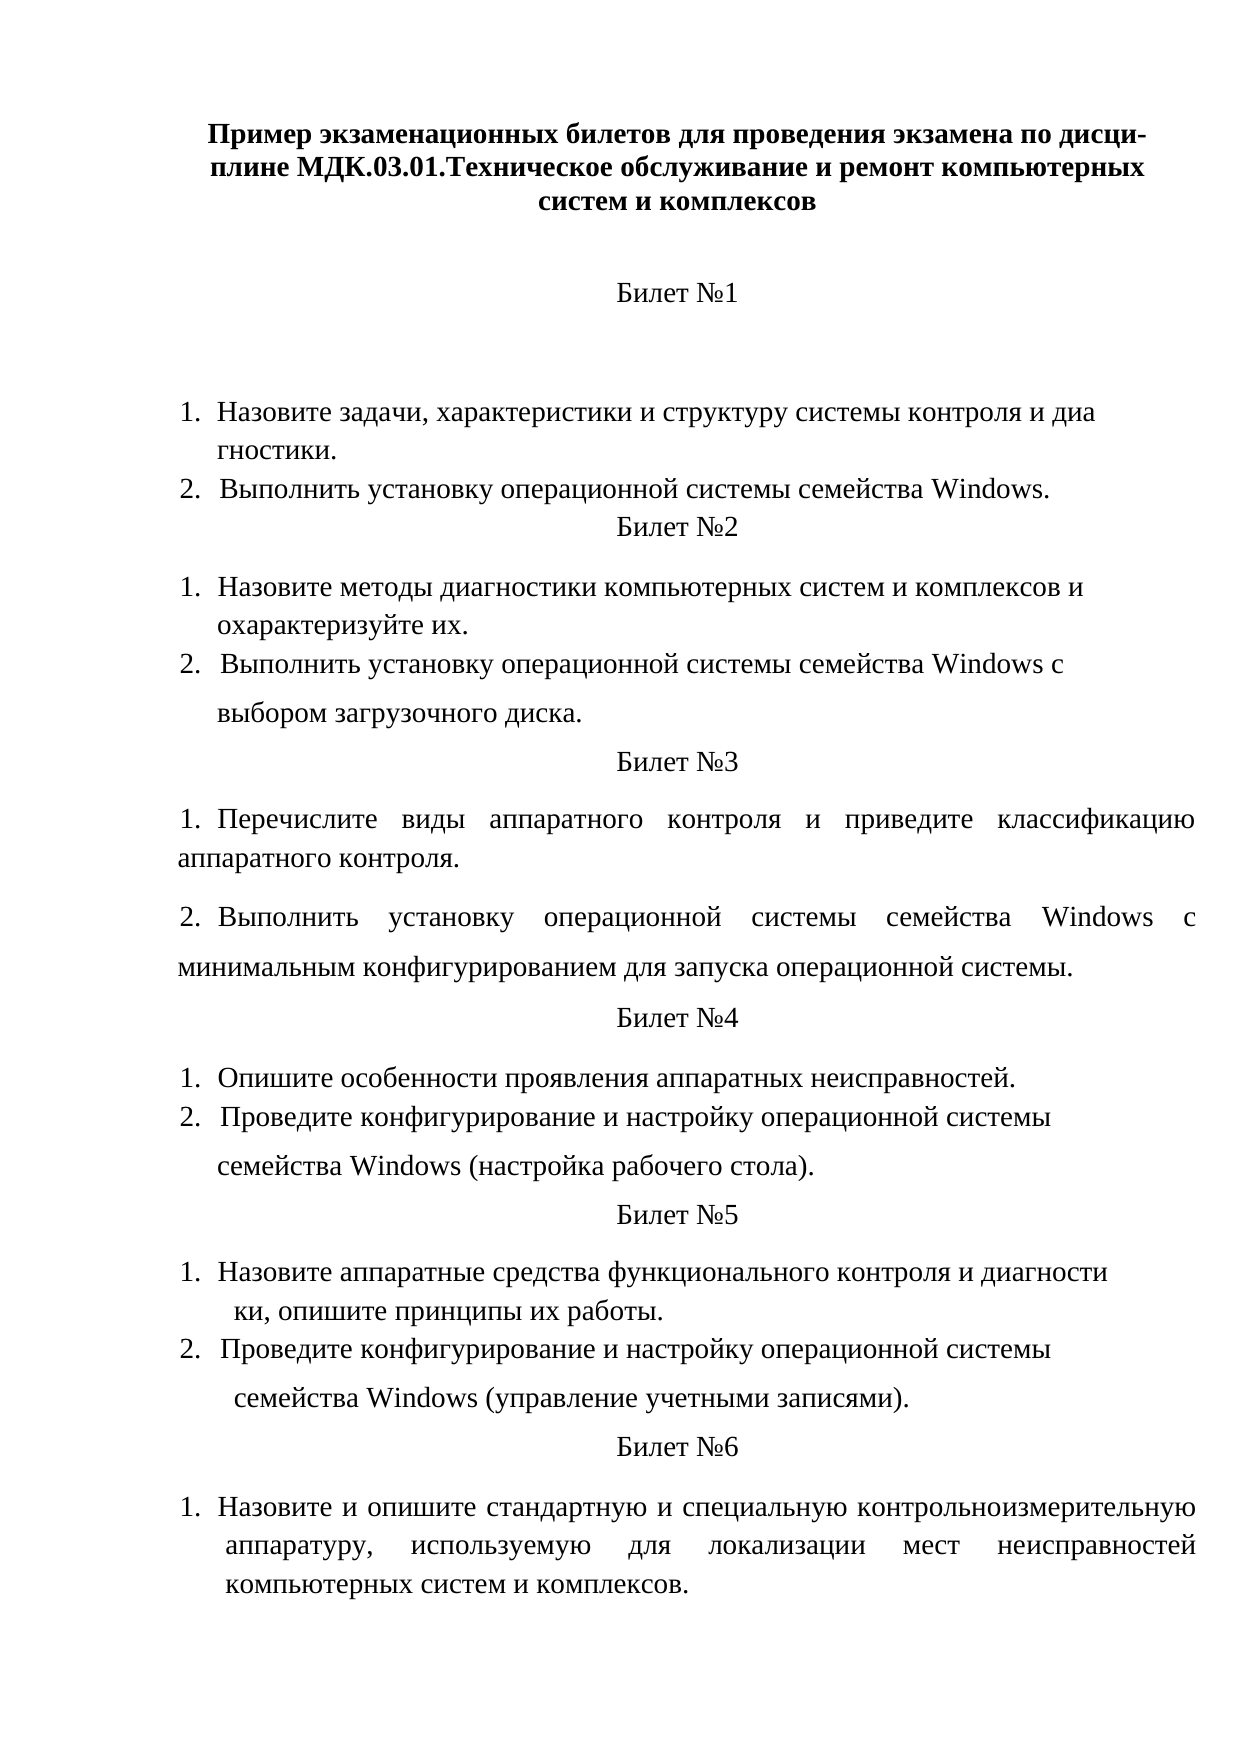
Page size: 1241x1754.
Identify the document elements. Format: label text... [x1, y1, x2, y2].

text выбором загрузочного диска. [215, 695, 1196, 728]
list Назовите и опишите стандартную и специальную контрольноизмерительную аппаратуру, используемую для локализации мест неисправностей компьютерных систем и комплексов. [179, 1489, 1196, 1599]
text семейства Windows (управление учетными записями). [233, 1380, 1196, 1414]
list Проведите конфигурирование и настройку операционной системы [179, 1331, 1196, 1365]
list Назовите задачи, характеристики и структуру системы контроля и диа [179, 394, 1196, 427]
text Билет №5 [158, 1197, 1196, 1231]
text Пример экзаменационных билетов для проведения экзамена по дисци- плине МДК.03.01.Техническое обслуживание и ремонт компьютерных систем и комплексов [158, 116, 1196, 217]
text Билет №1 [158, 275, 1196, 308]
list Назовите методы диагностики компьютерных систем и комплексов и [179, 569, 1196, 602]
text Билет №6 [158, 1429, 1196, 1463]
text охарактеризуйте их. [215, 607, 1196, 641]
list Выполнить установку операционной системы семейства Windows с минимальным конфигурированием для запуска операционной системы. [177, 899, 1196, 983]
text гностики. [215, 432, 1196, 466]
list Выполнить установку операционной системы семейства Windows с [179, 646, 1196, 679]
text семейства Windows (настройка рабочего стола). [215, 1148, 1196, 1182]
list Перечислите виды аппаратного контроля и приведите классификацию аппаратного контроля. [177, 801, 1196, 873]
list Опишите особенности проявления аппаратных неисправностей. [179, 1061, 1196, 1094]
list Назовите аппаратные средства функционального контроля и диагности [179, 1254, 1196, 1288]
text Билет №4 [158, 1000, 1196, 1033]
text ки, опишите принципы их работы. [233, 1293, 1196, 1326]
text Билет №2 [158, 509, 1196, 543]
list Выполнить установку операционной системы семейства Windows. [179, 471, 1196, 504]
list Проведите конфигурирование и настройку операционной системы [179, 1099, 1196, 1133]
text Билет №3 [158, 744, 1196, 777]
